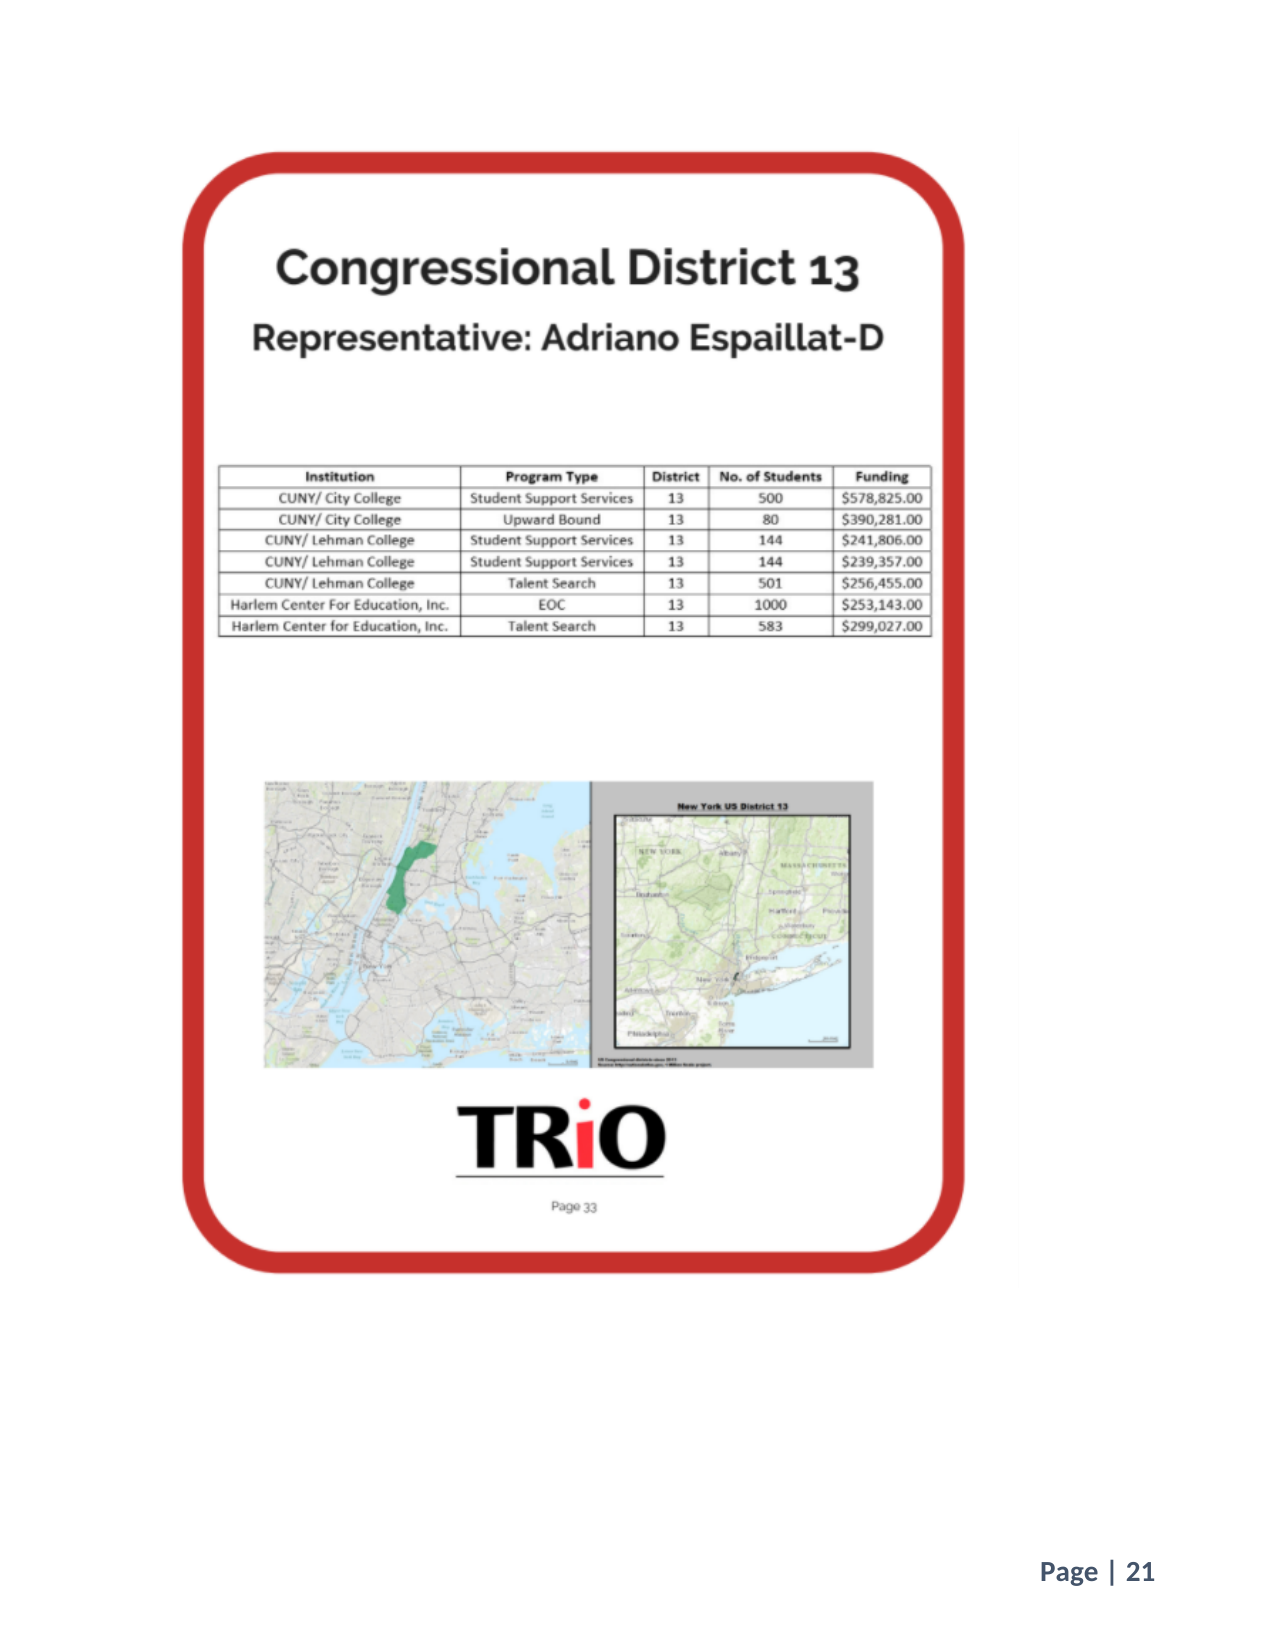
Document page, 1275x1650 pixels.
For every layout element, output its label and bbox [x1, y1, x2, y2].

picture [120, 127, 1019, 1288]
